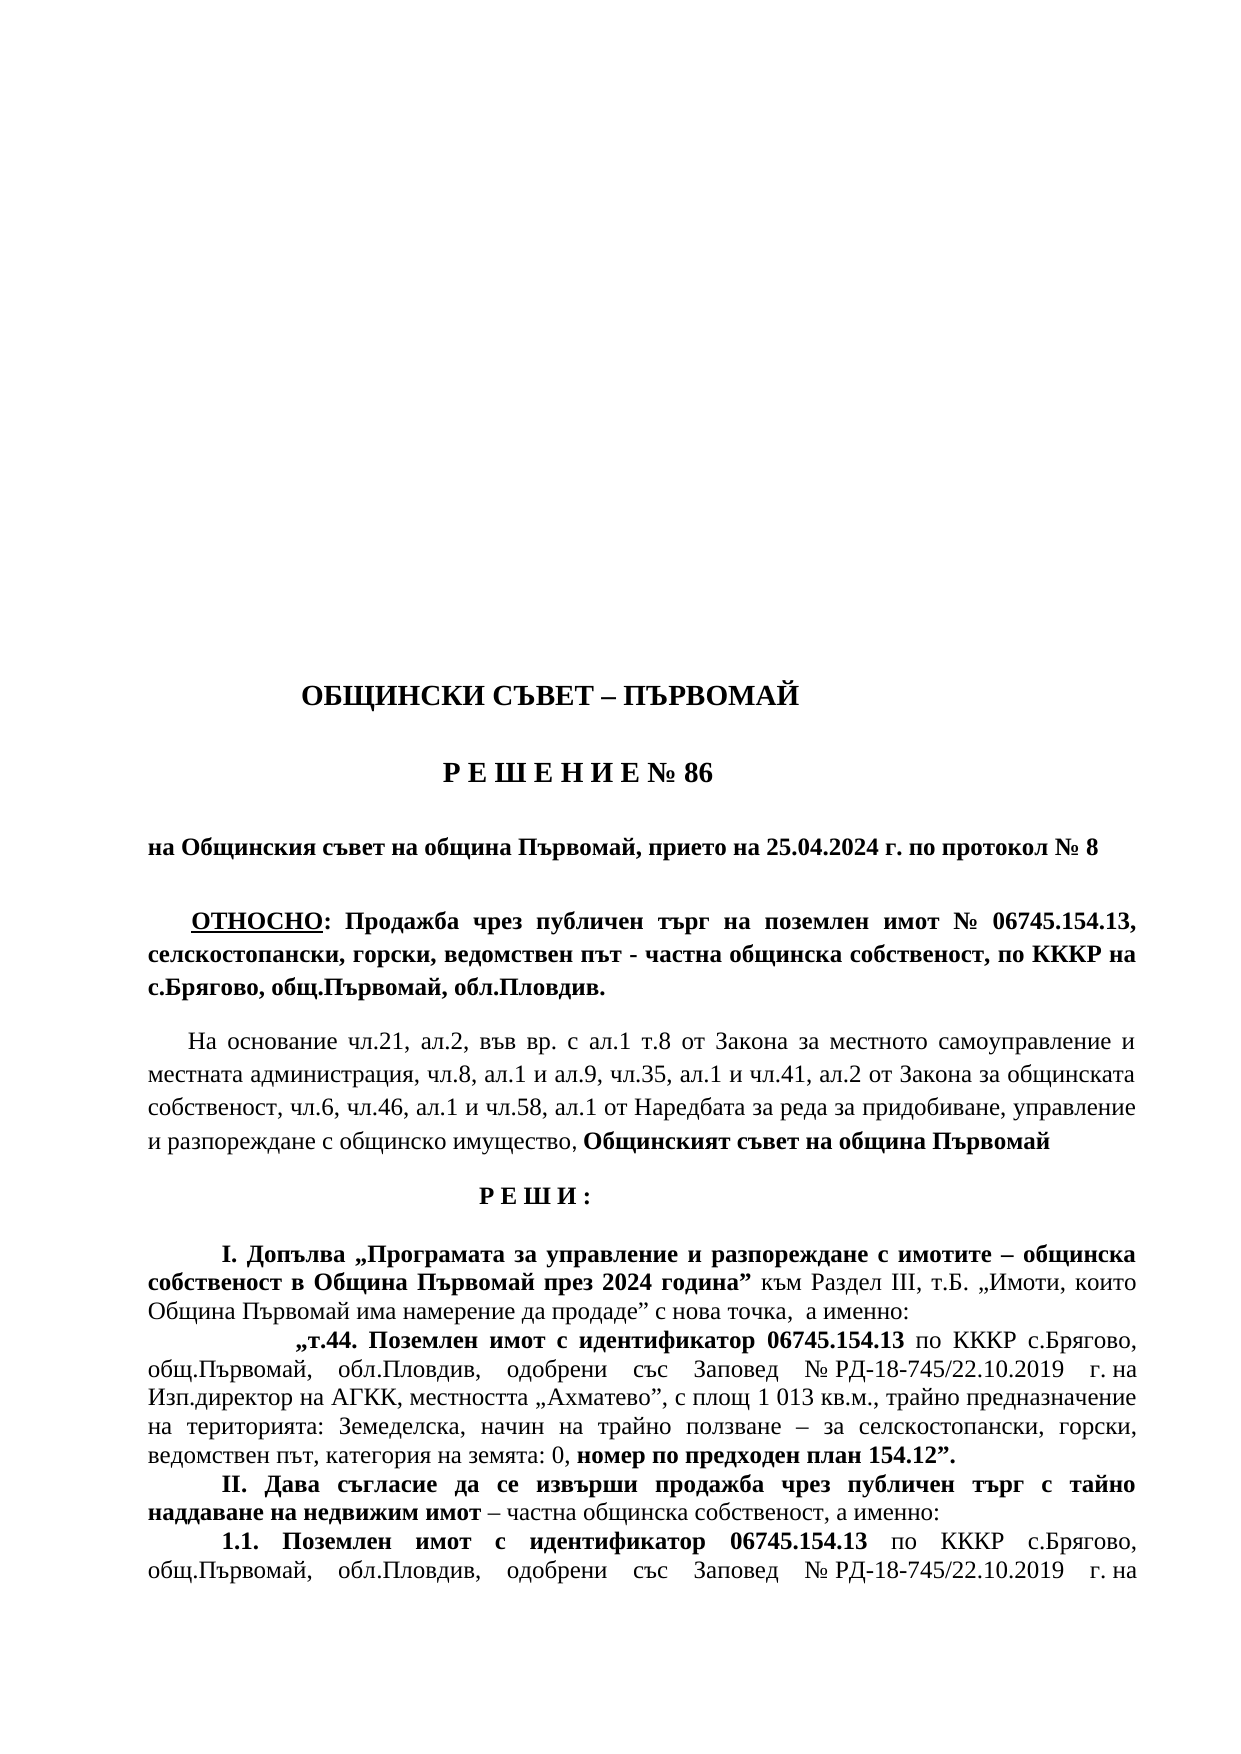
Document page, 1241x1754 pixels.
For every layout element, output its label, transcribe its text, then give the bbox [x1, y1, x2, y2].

text Р Е Ш Е Н И Е № 86 [443, 755, 1137, 788]
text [148, 1526, 1137, 1584]
text ІІ. Дава съгласие да се извърши продажба чрез публичен търг с тайно наддаване на недвижим имот – частна общинска собственост, а именно: [148, 1469, 1137, 1526]
text На основание чл.21, ал.2, във вр. с ал.1 т.8 от Закона за местното самоуправление и местната администрация, чл.8, ал.1 и ал.9, чл.35, ал.1 и чл.41, ал.2 от Закона за общинската собственост, чл.6, чл.46, ал.1 и чл.58, ал.1 от Наредбата за реда за придобиване, управление и разпореждане с общинско имущество, Общинският съвет на община Първомай [148, 1026, 1137, 1156]
text Р Е Ш И : [148, 1181, 1137, 1210]
text „т.44. Поземлен имот с идентификатор 06745.154.13 по КККР с.Брягово, общ.Първомай, обл.Пловдив, одобрени със Заповед № РД-18-745/22.10.2019 г. на Изп.директор на АГКК, местността „Ахматево”, с площ 1 013 кв.м., трайно предназначение на територията: Земеделска, начин на трайно ползване – за селскостопански, горски, ведомствен път, категория на земята: 0, номер по предходен план . [148, 1325, 1137, 1469]
text І. Допълва „Програмата за управление и разпореждане с имотите – общинска собственост в Община Първомай през 2024 година” към Раздел ІІІ, т.Б. „Имоти, които Община Първомай има намерение да продаде” с нова точка, а именно: [148, 1239, 1137, 1325]
text ОБЩИНСКИ СЪВЕТ – ПЪРВОМАЙ [148, 678, 1137, 711]
text на Общинския съвет на община Първомай, прието на 25.04.2024 г. по протокол № 8 [148, 832, 1137, 861]
text ОТНОСНО: Продажба чрез публичен търг на поземлен имот № 06745.154.13, селскостопански, горски, ведомствен път - частна общинска собственост, по КККР на с.Брягово, общ.Първомай, обл.Пловдив. [148, 906, 1137, 1001]
